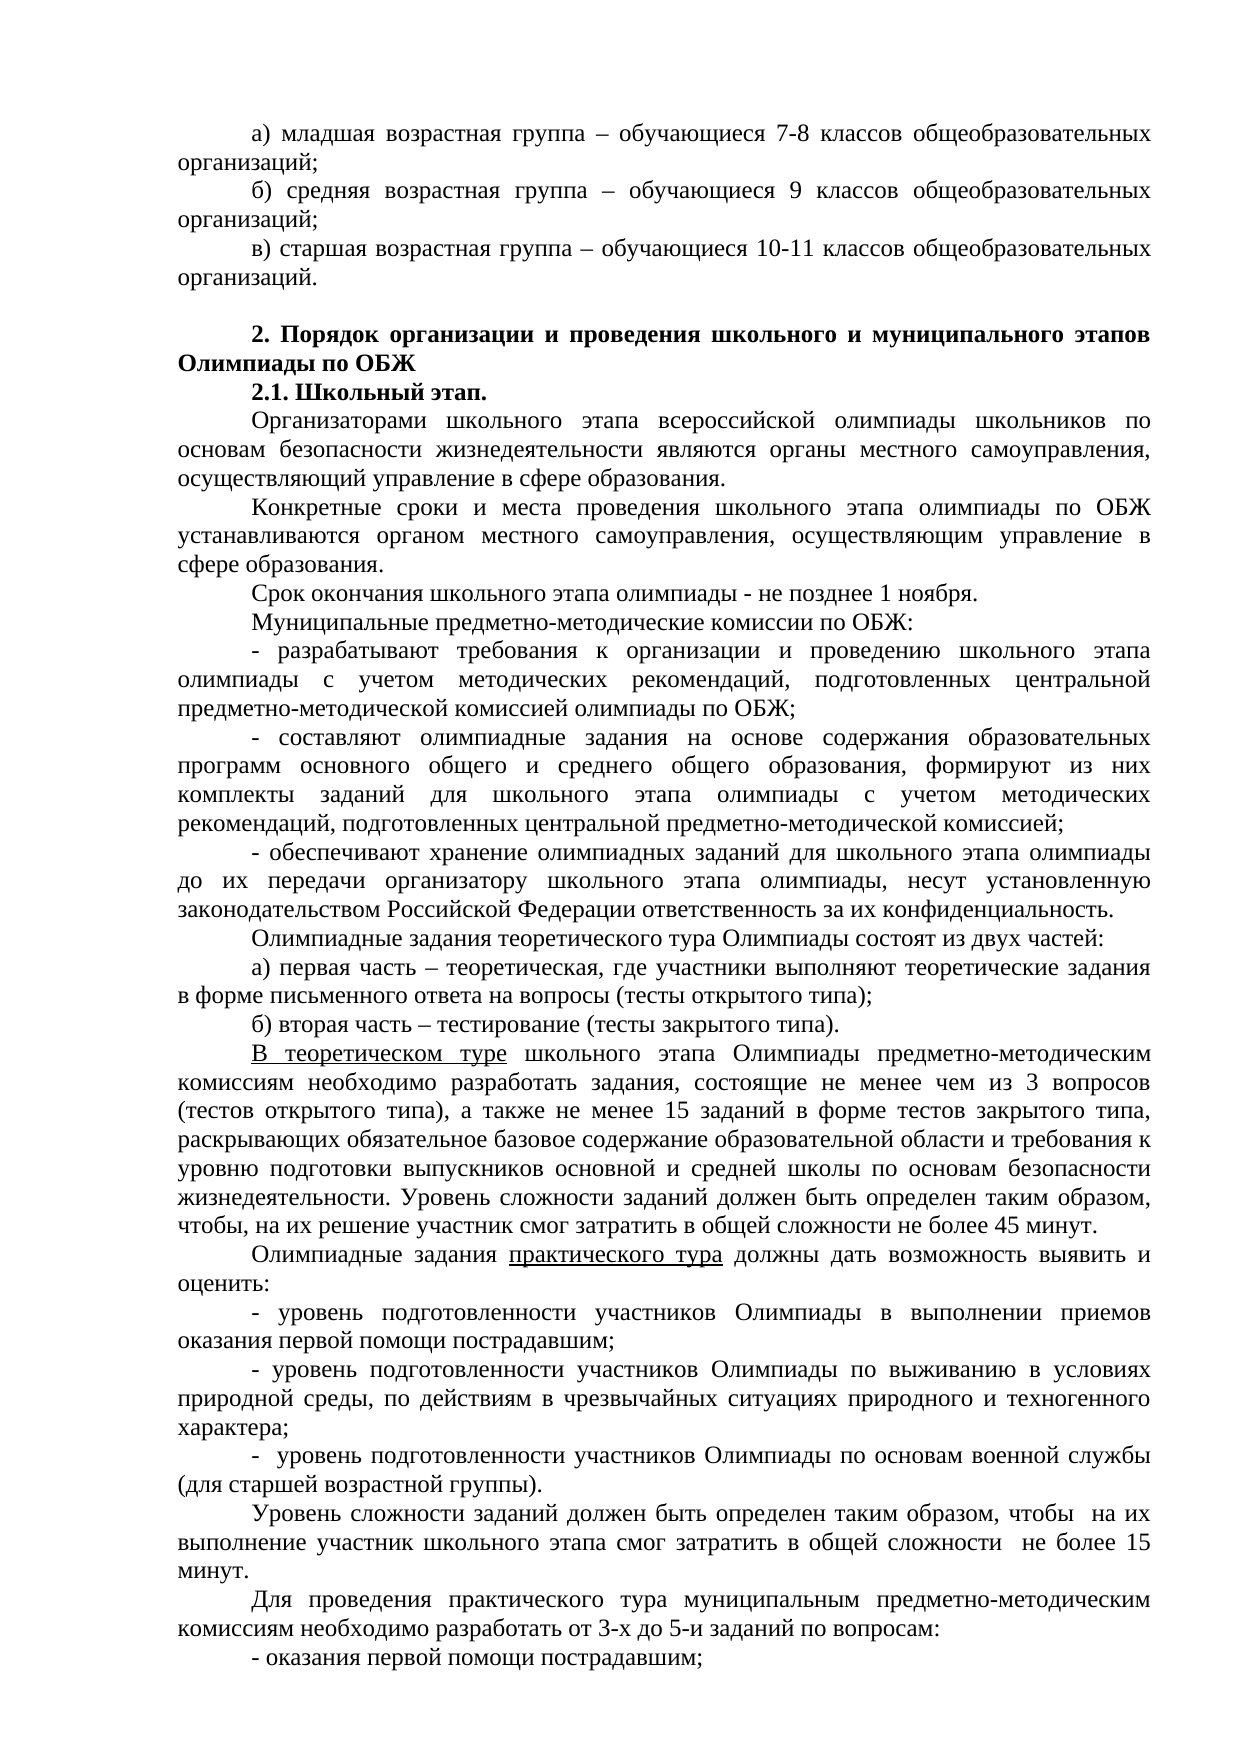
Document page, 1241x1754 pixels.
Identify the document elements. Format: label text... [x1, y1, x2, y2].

text 2. Порядок организации и проведения школьного и муниципального этапов Олимпиады по ОБЖ [177, 319, 1152, 377]
text - уровень подготовленности участников Олимпиады по основам военной службы (для старшей возрастной группы). [177, 1441, 1152, 1498]
text - составляют олимпиадные задания на основе содержания образовательных программ основного общего и среднего общего образования, формируют из них комплекты заданий для школьного этапа олимпиады с учетом методических рекомендаций, подготовленных центральной предметно-методической комиссией; [177, 722, 1152, 837]
text Для проведения практического тура муниципальным предметно-методическим комиссиям необходимо разработать от 3-х до 5-и заданий по вопросам: [177, 1584, 1152, 1642]
text - обеспечивают хранение олимпиадных заданий для школьного этапа олимпиады до их передачи организатору школьного этапа олимпиады, несут установленную законодательством Российской Федерации ответственность за их конфиденциальность. [177, 837, 1152, 923]
text Олимпиадные задания теоретического тура Олимпиады состоят из двух частей: [177, 923, 1152, 952]
text в) старшая возрастная группа – обучающиеся 10-11 классов общеобразовательных организаций. [177, 233, 1152, 291]
text Организаторами школьного этапа всероссийской олимпиады школьников по основам безопасности жизнедеятельности являются органы местного самоуправления, осуществляющий управление в сфере образования. [177, 406, 1152, 492]
text Уровень сложности заданий должен быть определен таким образом, чтобы на их выполнение участник школьного этапа смог затратить в общей сложности не более 15 минут. [177, 1498, 1152, 1584]
text - уровень подготовленности участников Олимпиады по выживанию в условиях природной среды, по действиям в чрезвычайных ситуациях природного и техногенного характера; [177, 1354, 1152, 1441]
text Олимпиадные задания практического тура должны дать возможность выявить и оценить: [177, 1239, 1152, 1297]
text 2.1. Школьный этап. [177, 377, 1152, 406]
text б) вторая часть – тестирование (тесты закрытого типа). [177, 1009, 1152, 1038]
text В теоретическом туре школьного этапа Олимпиады предметно-методическим комиссиям необходимо разработать задания, состоящие не менее чем из 3 вопросов (тестов открытого типа), а также не менее 15 заданий в форме тестов закрытого типа, раскрывающих обязательное базовое содержание образовательной области и требования к уровню подготовки выпускников основной и средней школы по основам безопасности жизнедеятельности. Уровень сложности заданий должен быть определен таким образом, чтобы, на их решение участник смог затратить в общей сложности не более 45 минут. [177, 1038, 1152, 1239]
text а) младшая возрастная группа – обучающиеся 7-8 классов общеобразовательных организаций; [177, 118, 1152, 176]
text а) первая часть – теоретическая, где участники выполняют теоретические задания в форме письменного ответа на вопросы (тесты открытого типа); [177, 952, 1152, 1009]
text Срок окончания школьного этапа олимпиады - не позднее 1 ноября. [177, 578, 1152, 607]
text Конкретные сроки и места проведения школьного этапа олимпиады по ОБЖ устанавливаются органом местного самоуправления, осуществляющим управление в сфере образования. [177, 492, 1152, 578]
text - уровень подготовленности участников Олимпиады в выполнении приемов оказания первой помощи пострадавшим; [177, 1297, 1152, 1354]
text б) средняя возрастная группа – обучающиеся 9 классов общеобразовательных организаций; [177, 176, 1152, 233]
text - оказания первой помощи пострадавшим; [177, 1642, 1152, 1671]
text Муниципальные предметно-методические комиссии по ОБЖ: [177, 607, 1152, 636]
text - разрабатывают требования к организации и проведению школьного этапа олимпиады с учетом методических рекомендаций, подготовленных центральной предметно-методической комиссией олимпиады по ОБЖ; [177, 636, 1152, 722]
